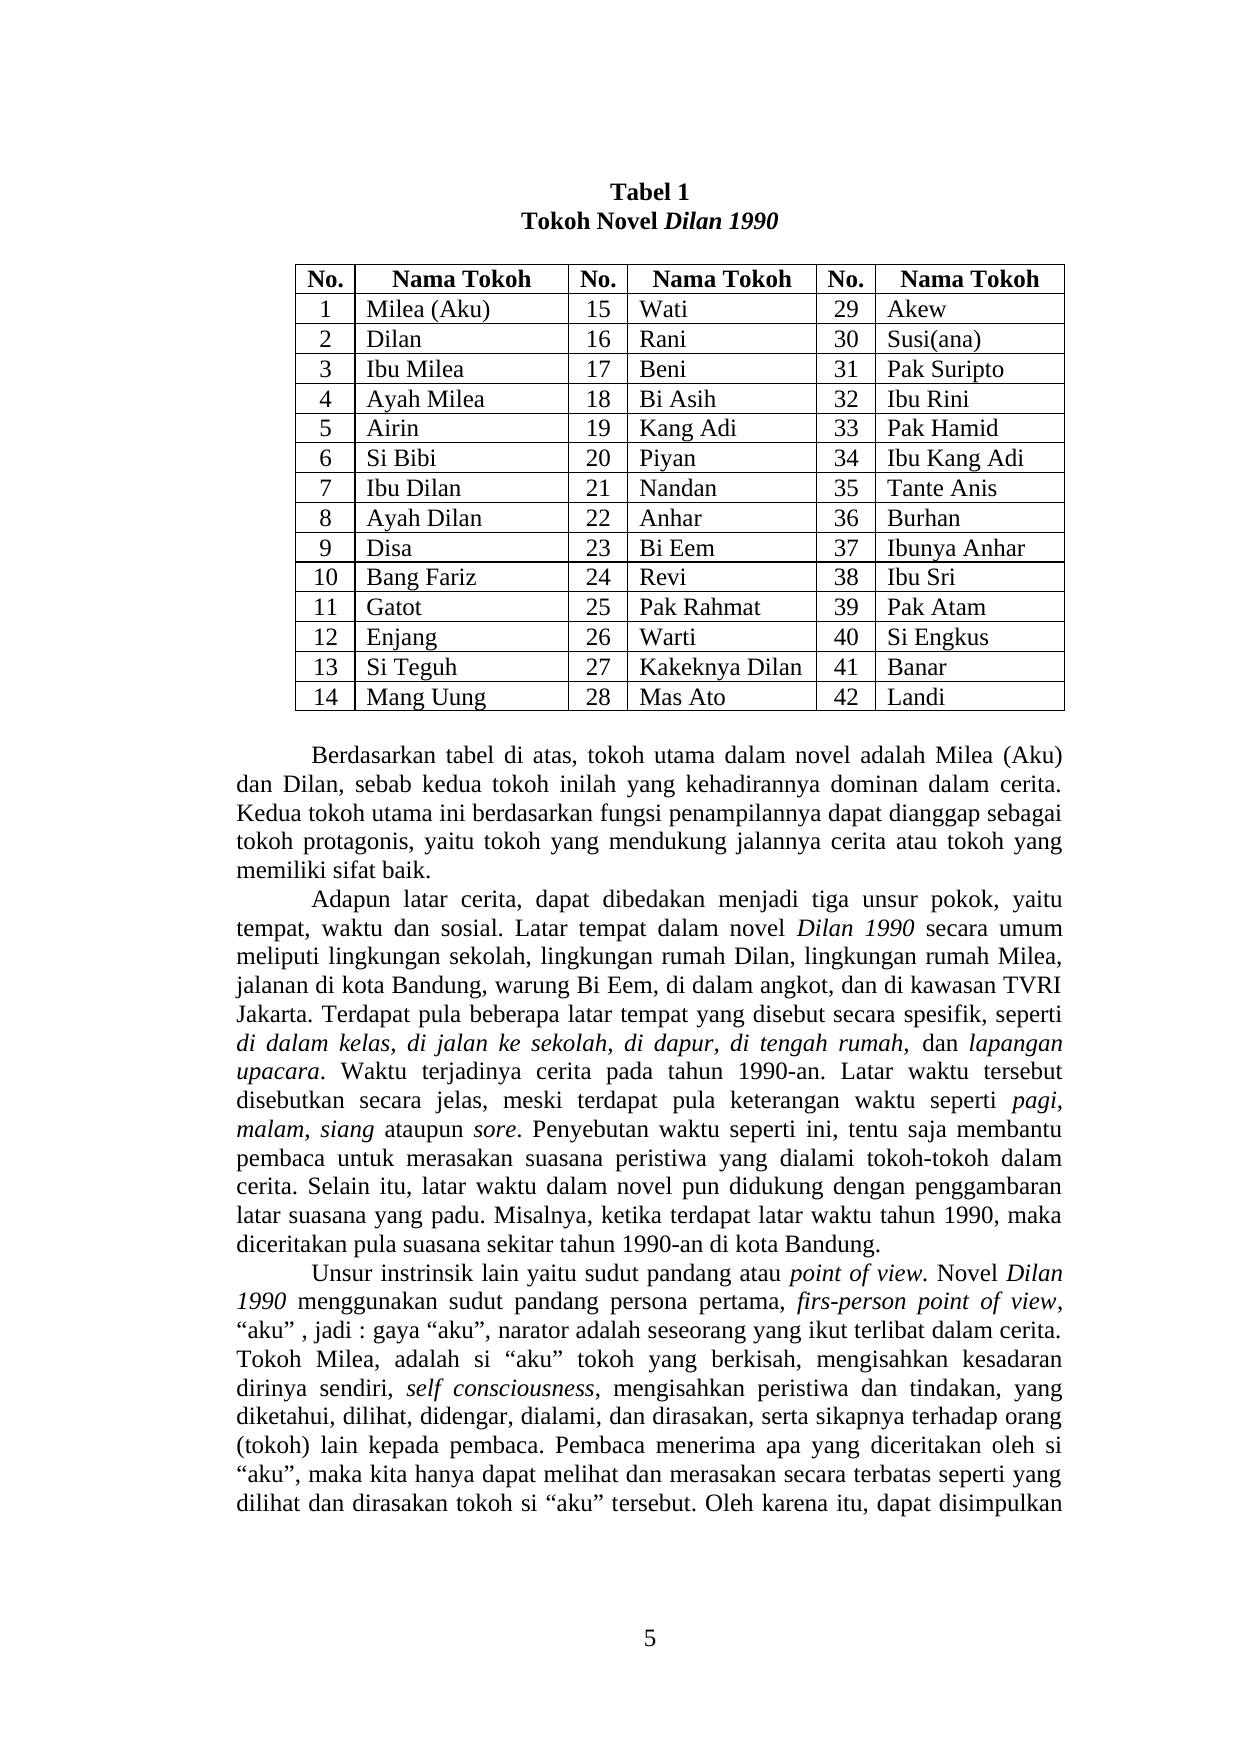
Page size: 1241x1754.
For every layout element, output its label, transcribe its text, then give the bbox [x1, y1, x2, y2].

table_cell Landi [876, 682, 1064, 710]
table_cell Ayah Dilan [356, 503, 568, 532]
table_cell 10 [296, 563, 354, 591]
table_cell Bi Asih [628, 384, 816, 412]
table_header Nama Tokoh [356, 265, 568, 293]
table_cell Mang Uung [356, 682, 568, 710]
text Tokoh Novel Dilan 1990 [236, 206, 1063, 235]
text Adapun latar cerita, dapat dibedakan menjadi tiga unsur pokok, yaitu tempat, waktu dan sosial. Latar tempat dalam novel Dilan 1990 secara umum meliputi lingkungan sekolah, lingkungan rumah Dilan, lingkungan rumah Milea, jalanan di kota Bandung, warung Bi Eem, di dalam angkot, dan di kawasan TVRI Jakarta. Terdapat pula beberapa latar tempat yang disebut secara spesifik, seperti di dalam kelas, di jalan ke sekolah, di dapur, di tengah rumah, dan lapangan upacara. Waktu terjadinya cerita pada tahun 1990-an. Latar waktu tersebut disebutkan secara jelas, meski terdapat pula keterangan waktu seperti pagi, malam, siang ataupun sore. Penyebutan waktu seperti ini, tentu saja membantu pembaca untuk merasakan suasana peristiwa yang dialami tokoh-tokoh dalam cerita. Selain itu, latar waktu dalam novel pun didukung dengan penggambaran latar suasana yang padu. Misalnya, ketika terdapat latar waktu tahun 1990, maka diceritakan pula suasana sekitar tahun 1990-an di kota Bandung. [236, 884, 1063, 1258]
table_cell Rani [628, 324, 816, 353]
table_cell 9 [296, 533, 354, 561]
table_cell 24 [569, 563, 627, 591]
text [236, 1258, 1063, 1516]
table_cell Mas Ato [628, 682, 816, 710]
table_cell 5 [296, 414, 354, 442]
table_cell 21 [569, 473, 627, 502]
table_cell 37 [817, 533, 875, 561]
table_header No. [296, 265, 354, 293]
table_cell Akew [876, 294, 1064, 323]
table_cell 12 [296, 622, 354, 651]
table_cell 29 [817, 294, 875, 323]
table_cell Beni [628, 354, 816, 383]
table_cell Warti [628, 622, 816, 651]
table_cell 19 [569, 414, 627, 442]
table_cell Kakeknya Dilan [628, 652, 816, 681]
table_cell Disa [356, 533, 568, 561]
table_cell Ibu Rini [876, 384, 1064, 412]
table_cell 31 [817, 354, 875, 383]
table_cell Pak Suripto [876, 354, 1064, 383]
text Berdasarkan tabel di atas, tokoh utama dalam novel adalah Milea (Aku) dan Dilan, sebab kedua tokoh inilah yang kehadirannya dominan dalam cerita. Kedua tokoh utama ini berdasarkan fungsi penampilannya dapat dianggap sebagai tokoh protagonis, yaitu tokoh yang mendukung jalannya cerita atau tokoh yang memiliki sifat baik. [236, 740, 1063, 884]
table_cell 28 [569, 682, 627, 710]
text Tabel 1 [236, 177, 1063, 206]
table_cell Bang Fariz [356, 563, 568, 591]
table_cell 7 [296, 473, 354, 502]
table_cell 27 [569, 652, 627, 681]
table_cell Kang Adi [628, 414, 816, 442]
table_cell Gatot [356, 592, 568, 621]
table_cell Ibu Sri [876, 563, 1064, 591]
table_cell 26 [569, 622, 627, 651]
table_cell Dilan [356, 324, 568, 353]
table_cell Ibunya Anhar [876, 533, 1064, 561]
table_cell Banar [876, 652, 1064, 681]
table_cell 14 [296, 682, 354, 710]
table_cell Burhan [876, 503, 1064, 532]
table_cell 6 [296, 443, 354, 472]
table_cell Ibu Dilan [356, 473, 568, 502]
table_cell Ibu Kang Adi [876, 443, 1064, 472]
table_cell 38 [817, 563, 875, 591]
table_cell 22 [569, 503, 627, 532]
table_cell Pak Hamid [876, 414, 1064, 442]
table_cell Ayah Milea [356, 384, 568, 412]
table_cell Piyan [628, 443, 816, 472]
table_cell 25 [569, 592, 627, 621]
table_cell 16 [569, 324, 627, 353]
table_cell 15 [569, 294, 627, 323]
table_cell 34 [817, 443, 875, 472]
table_cell 8 [296, 503, 354, 532]
table_cell 23 [569, 533, 627, 561]
table_cell Susi(ana) [876, 324, 1064, 353]
table_cell Tante Anis [876, 473, 1064, 502]
table_cell 4 [296, 384, 354, 412]
table_cell Anhar [628, 503, 816, 532]
table_cell Airin [356, 414, 568, 442]
table_cell 33 [817, 414, 875, 442]
table_cell Revi [628, 563, 816, 591]
table_cell Si Engkus [876, 622, 1064, 651]
table_cell 30 [817, 324, 875, 353]
table_cell Enjang [356, 622, 568, 651]
table_cell 32 [817, 384, 875, 412]
table_cell Bi Eem [628, 533, 816, 561]
table_cell 35 [817, 473, 875, 502]
table_cell 41 [817, 652, 875, 681]
table_cell Ibu Milea [356, 354, 568, 383]
table_header No. [817, 265, 875, 293]
table_cell Si Teguh [356, 652, 568, 681]
table_cell Wati [628, 294, 816, 323]
table_cell 39 [817, 592, 875, 621]
table_header Nama Tokoh [628, 265, 816, 293]
table_cell 11 [296, 592, 354, 621]
table_cell 18 [569, 384, 627, 412]
table_cell Milea (Aku) [356, 294, 568, 323]
table_cell Nandan [628, 473, 816, 502]
table_cell 1 [296, 294, 354, 323]
table_cell Si Bibi [356, 443, 568, 472]
table_cell 17 [569, 354, 627, 383]
table_cell 20 [569, 443, 627, 472]
table_cell 40 [817, 622, 875, 651]
table_cell 2 [296, 324, 354, 353]
table_header Nama Tokoh [876, 265, 1064, 293]
table_cell Pak Rahmat [628, 592, 816, 621]
table_cell 36 [817, 503, 875, 532]
table_cell 42 [817, 682, 875, 710]
table_header No. [569, 265, 627, 293]
table_cell 13 [296, 652, 354, 681]
table_cell 3 [296, 354, 354, 383]
table_cell Pak Atam [876, 592, 1064, 621]
